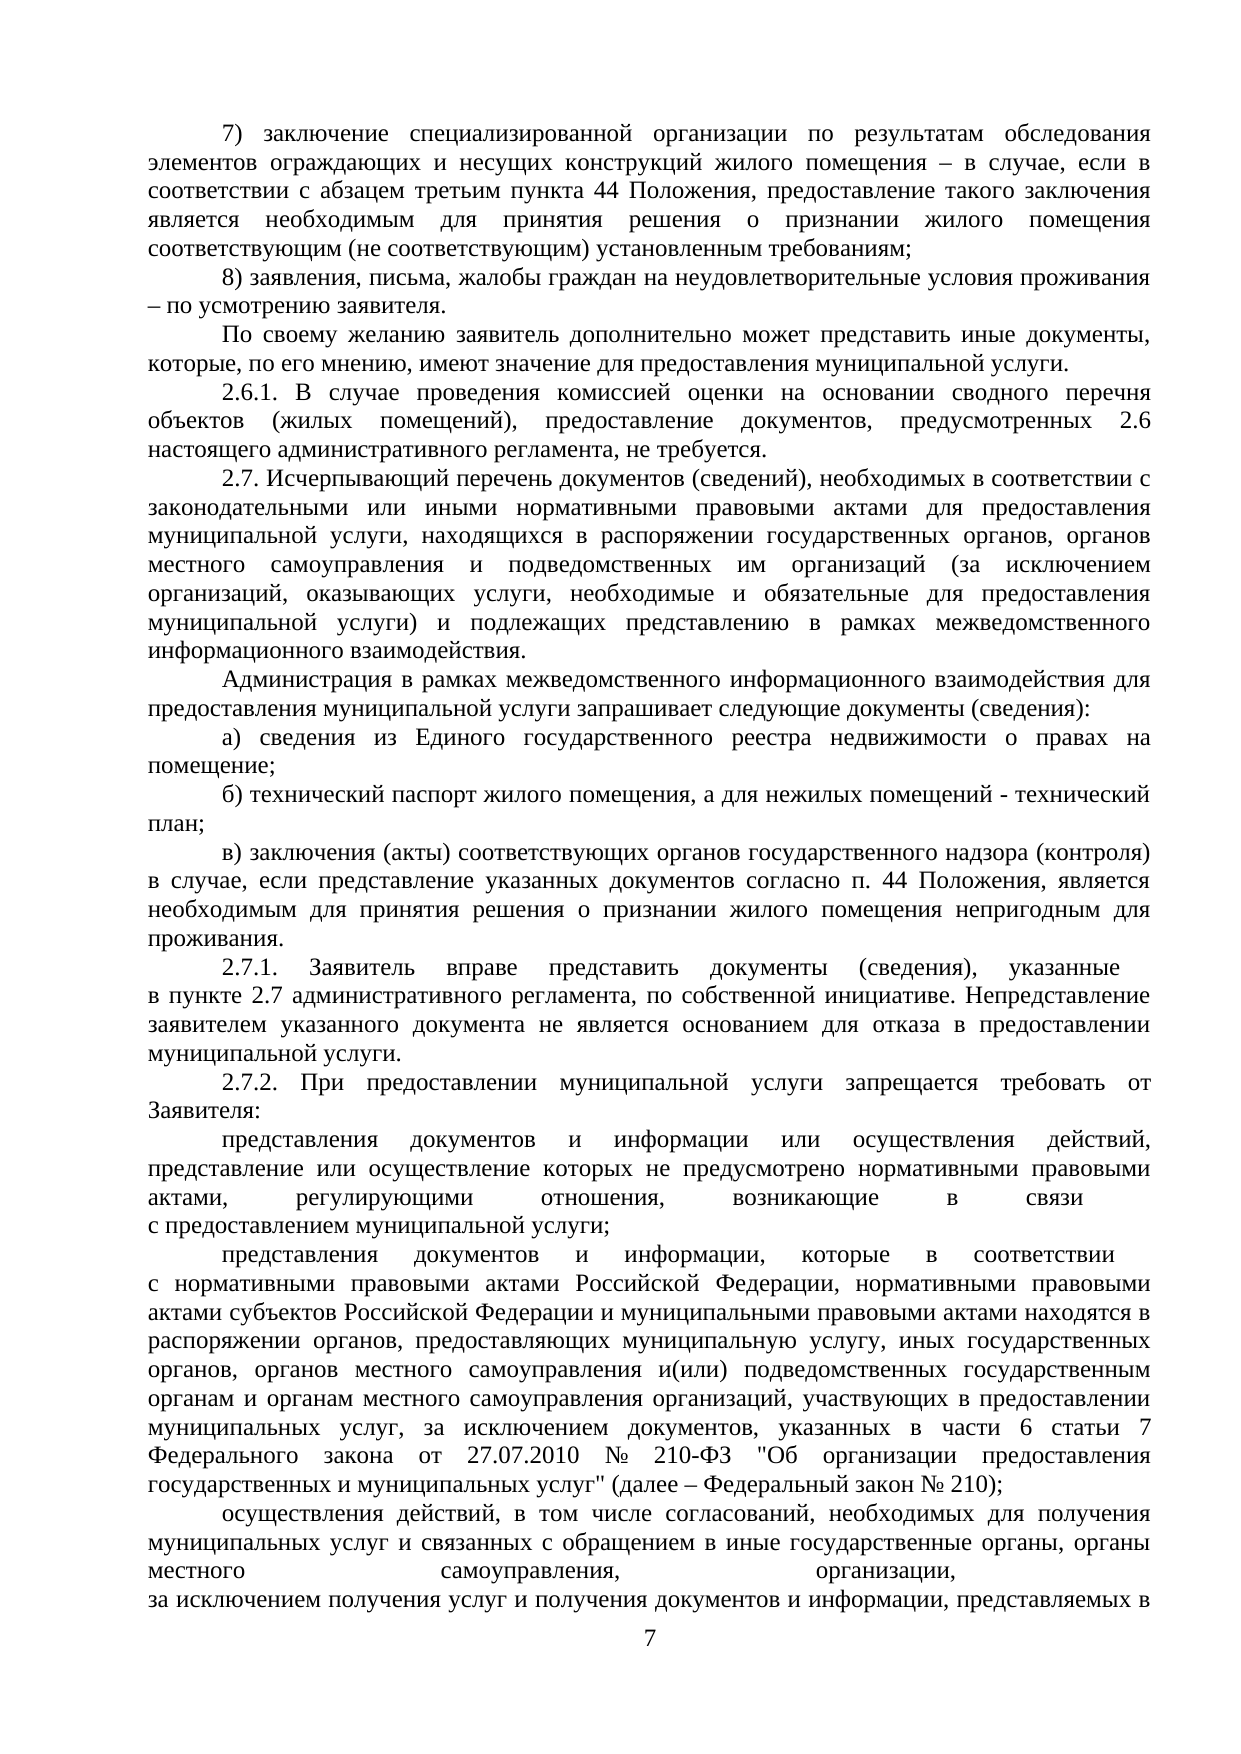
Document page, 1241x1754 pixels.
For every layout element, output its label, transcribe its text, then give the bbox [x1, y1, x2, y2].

text 2.7.1. Заявитель вправе представить документы (сведения), указанные в пункте 2.7 административного регламента, по собственной инициативе. Непредставление заявителем указанного документа не является основанием для отказа в предоставлении муниципальной услуги. [148, 952, 1152, 1067]
text представления документов и информации или осуществления действий, представление или осуществление которых не предусмотрено нормативными правовыми актами, регулирующими отношения, возникающие в связи с предоставлением муниципальной услуги; [148, 1124, 1152, 1239]
text а) сведения из Единого государственного реестра недвижимости о правах на помещение; [148, 722, 1152, 779]
text представления документов и информации, которые в соответствии с нормативными правовыми актами Российской Федерации, нормативными правовыми актами субъектов Российской Федерации и муниципальными правовыми актами находятся в распоряжении органов, предоставляющих муниципальную услугу, иных государственных органов, органов местного самоуправления и(или) подведомственных государственным органам и органам местного самоуправления организаций, участвующих в предоставлении муниципальных услуг, за исключением документов, указанных в части 6 статьи 7 Федерального закона от 27.07.2010 № 210-ФЗ "Об организации предоставления государственных и муниципальных услуг" (далее – Федеральный закон № 210); [148, 1239, 1152, 1498]
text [148, 1498, 1152, 1613]
text 2.7. Исчерпывающий перечень документов (сведений), необходимых в соответствии с законодательными или иными нормативными правовыми актами для предоставления муниципальной услуги, находящихся в распоряжении государственных органов, органов местного самоуправления и подведомственных им организаций (за исключением организаций, оказывающих услуги, необходимые и обязательные для предоставления муниципальной услуги) и подлежащих представлению в рамках межведомственного информационного взаимодействия. [148, 463, 1152, 664]
text 2.6.1. В случае проведения комиссией оценки на основании сводного перечня объектов (жилых помещений), предоставление документов, предусмотренных 2.6 настоящего административного регламента, не требуется. [148, 377, 1152, 463]
text По своему желанию заявитель дополнительно может представить иные документы, которые, по его мнению, имеют значение для предоставления муниципальной услуги. [148, 319, 1152, 377]
text 8) заявления, письма, жалобы граждан на неудовлетворительные условия проживания – по усмотрению заявителя. [148, 262, 1152, 319]
text Администрация в рамках межведомственного информационного взаимодействия для предоставления муниципальной услуги запрашивает следующие документы (сведения): [148, 664, 1152, 722]
text 2.7.2. При предоставлении муниципальной услуги запрещается требовать от Заявителя: [148, 1067, 1152, 1124]
text 7) заключение специализированной организации по результатам обследования элементов ограждающих и несущих конструкций жилого помещения – в случае, если в соответствии с абзацем третьим пункта 44 Положения, предоставление такого заключения является необходимым для принятия решения о признании жилого помещения соответствующим (не соответствующим) установленным требованиям; [148, 118, 1152, 262]
text в) заключения (акты) соответствующих органов государственного надзора (контроля) в случае, если представление указанных документов согласно п. 44 Положения, является необходимым для принятия решения о признании жилого помещения непригодным для проживания. [148, 837, 1152, 952]
text б) технический паспорт жилого помещения, а для нежилых помещений - технический план; [148, 779, 1152, 837]
